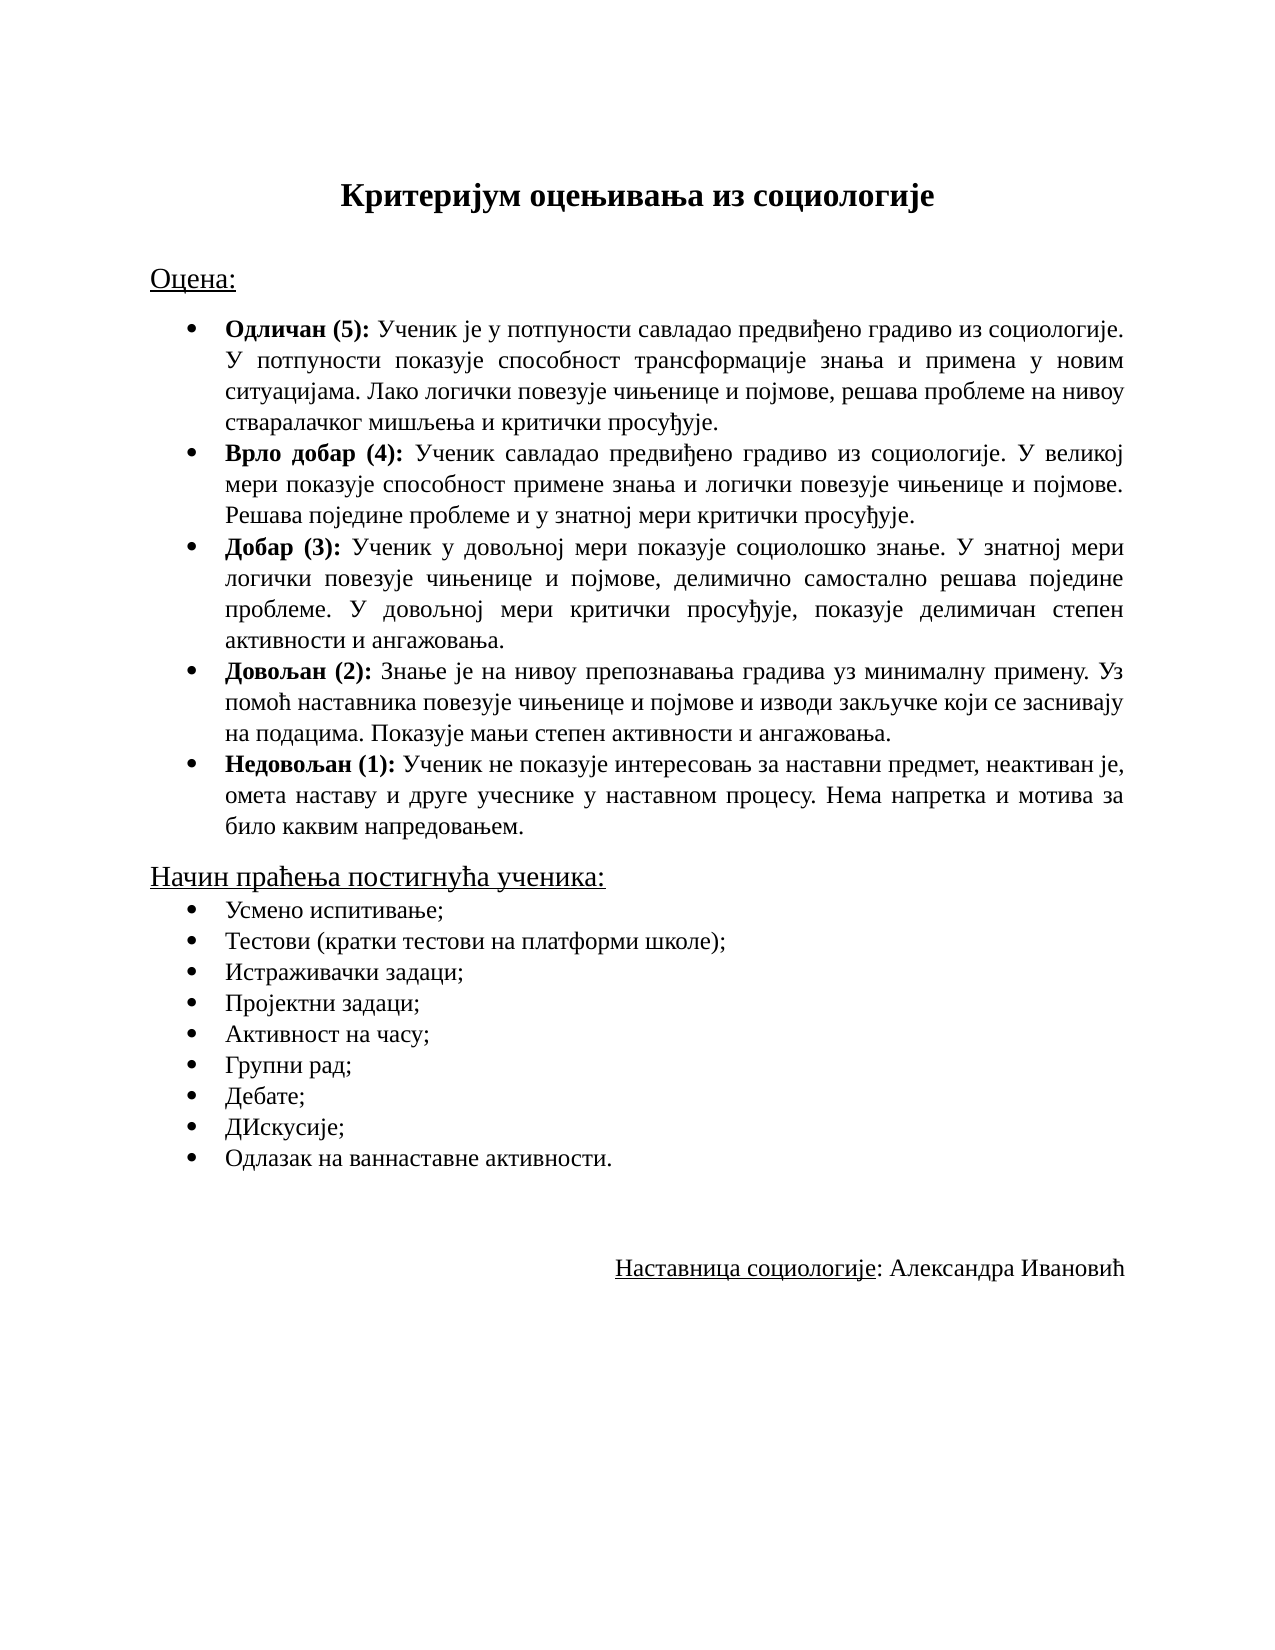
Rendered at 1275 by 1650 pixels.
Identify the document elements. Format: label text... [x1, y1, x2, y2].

list Врло добар (4): Ученик савладао предвиђено градиво из социологије. У великој мери показује способност примене знања и логички повезује чињенице и појмове. Решава поједине проблеме и у знатној мери критички просуђује. [187, 438, 1125, 529]
list ДИскусије; [187, 1112, 1125, 1141]
text Наставница социологије: Александра Ивановић [150, 1253, 1125, 1282]
list Усмено испитивање; [187, 895, 1125, 923]
list Довољан (2): Знање је на нивоу препознавања градива уз минималну примену. Уз помоћ наставника повезује чињенице и појмове и изводи закључке који се заснивају на подацима. Показује мањи степен активности и ангажовања. [187, 656, 1125, 747]
list Групни рад; [187, 1050, 1125, 1079]
list Недовољан (1): Ученик не показује интересовањ за наставни предмет, неактиван је, омета наставу и друге учеснике у наставном процесу. Нема напретка и мотива за било каквим напредовањем. [187, 749, 1125, 840]
list Истраживачки задаци; [187, 957, 1125, 986]
list Тестови (кратки тестови на платформи школе); [187, 926, 1125, 954]
list Дебате; [187, 1081, 1125, 1110]
list Пројектни задаци; [187, 988, 1125, 1017]
subtitle Критеријум оцењивања из социологије [150, 175, 1125, 213]
text Оцена: [150, 261, 1125, 295]
list Активност на часу; [187, 1019, 1125, 1048]
list Одлазак на ваннаставне активности. [187, 1143, 1125, 1172]
list Одличан (5): Ученик је у потпуности савладао предвиђено градиво из социологије. У потпуности показује способност трансформације знања и примена у новим ситуацијама. Лако логички повезује чињенице и појмове, решава проблеме на нивоу стваралачког мишљења и критички просуђује. [187, 314, 1125, 436]
subtitle Начин праћења постигнућа ученика: [150, 859, 1125, 892]
list Добар (3): Ученик у довољној мери показује социолошко знање. У знатној мери логички повезује чињенице и појмове, делимично самостално решава поједине проблеме. У довољној мери критички просуђује, показује делимичан степен активности и ангажовања. [187, 532, 1125, 653]
